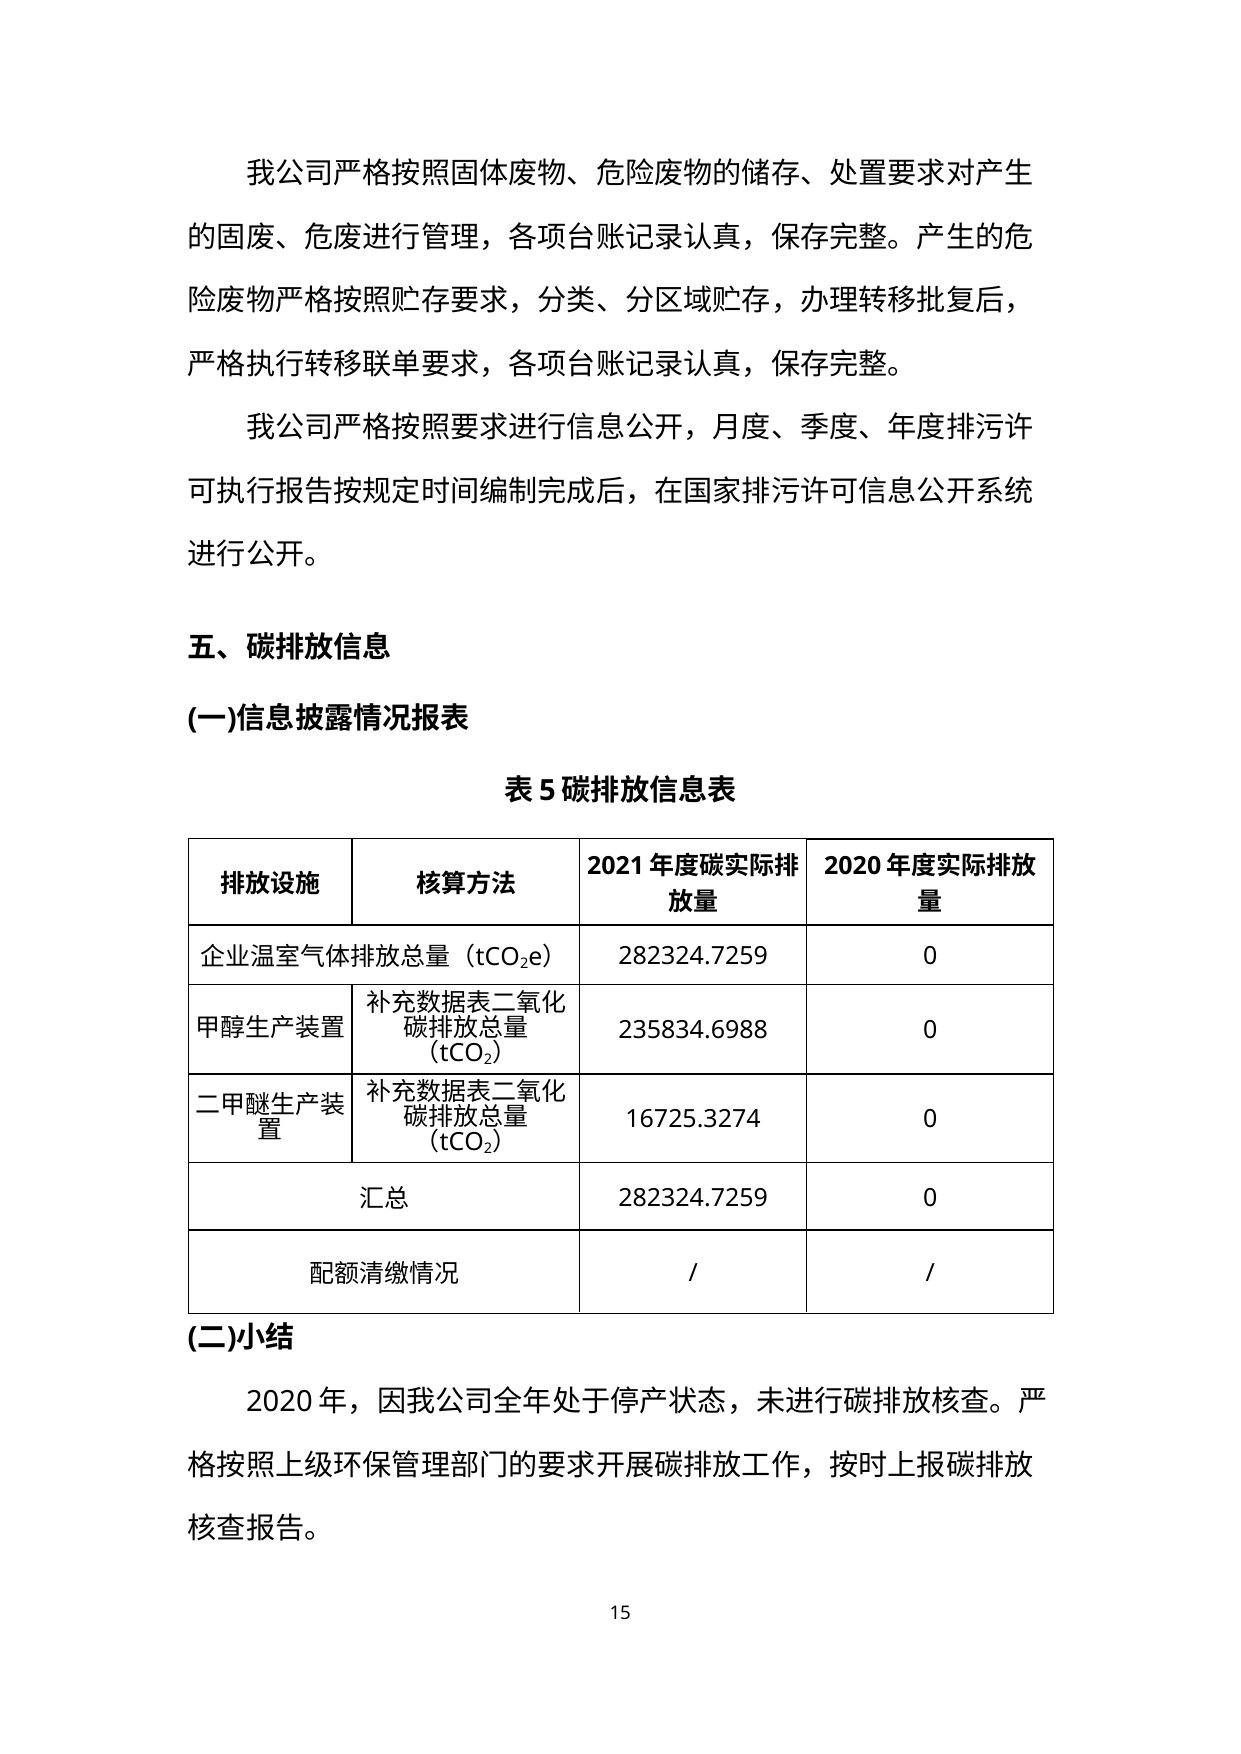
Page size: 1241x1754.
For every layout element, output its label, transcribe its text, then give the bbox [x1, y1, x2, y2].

text 2020年，因我公司全年处于停产状态，未进行碳排放核查。严格按照上级环保管理部门的要求开展碳排放工作，按时上报碳排放核查报告。 [187, 1377, 1053, 1547]
table_cell 补充数据表二氧化碳排放总量（tCO2） [353, 985, 579, 1073]
text 我公司严格按照要求进行信息公开，月度、季度、年度排污许可执行报告按规定时间编制完成后，在国家排污许可信息公开系统进行公开。 [187, 404, 1053, 573]
table_cell 二甲醚生产装置 [189, 1075, 351, 1162]
table_cell 282324.7259 [580, 926, 806, 984]
table_header 核算方法 [353, 839, 579, 924]
table_cell 0 [807, 1075, 1053, 1162]
table_cell 235834.6988 [580, 985, 806, 1073]
table_header 2020年度实际排放量 [807, 840, 1053, 924]
table_cell 0 [807, 1163, 1053, 1229]
subtitle (二)小结 [187, 1314, 1053, 1356]
table_cell 企业温室气体排放总量（tCO2e） [189, 926, 579, 984]
table_cell / [580, 1231, 806, 1312]
table_cell 0 [807, 926, 1053, 984]
table_cell 甲醇生产装置 [189, 985, 351, 1073]
table_header 排放设施 [189, 839, 351, 924]
table_header 2021年度碳实际排放量 [580, 839, 806, 924]
table_cell 282324.7259 [580, 1163, 806, 1229]
table_cell 补充数据表二氧化碳排放总量（tCO2） [353, 1075, 579, 1162]
table_cell 0 [807, 985, 1053, 1073]
table_cell 汇总 [189, 1163, 579, 1229]
text 表5碳排放信息表 [187, 766, 1053, 809]
subtitle (一)信息披露情况报表 [187, 695, 1053, 737]
text 我公司严格按照固体废物、危险废物的储存、处置要求对产生的固废、危废进行管理，各项台账记录认真，保存完整。产生的危险废物严格按照贮存要求，分类、分区域贮存，办理转移批复后，严格执行转移联单要求，各项台账记录认真，保存完整。 [187, 150, 1053, 383]
table_cell 16725.3274 [580, 1075, 806, 1162]
table_cell 配额清缴情况 [189, 1231, 579, 1312]
table_cell / [807, 1231, 1053, 1312]
subtitle 五、碳排放信息 [187, 623, 1053, 666]
